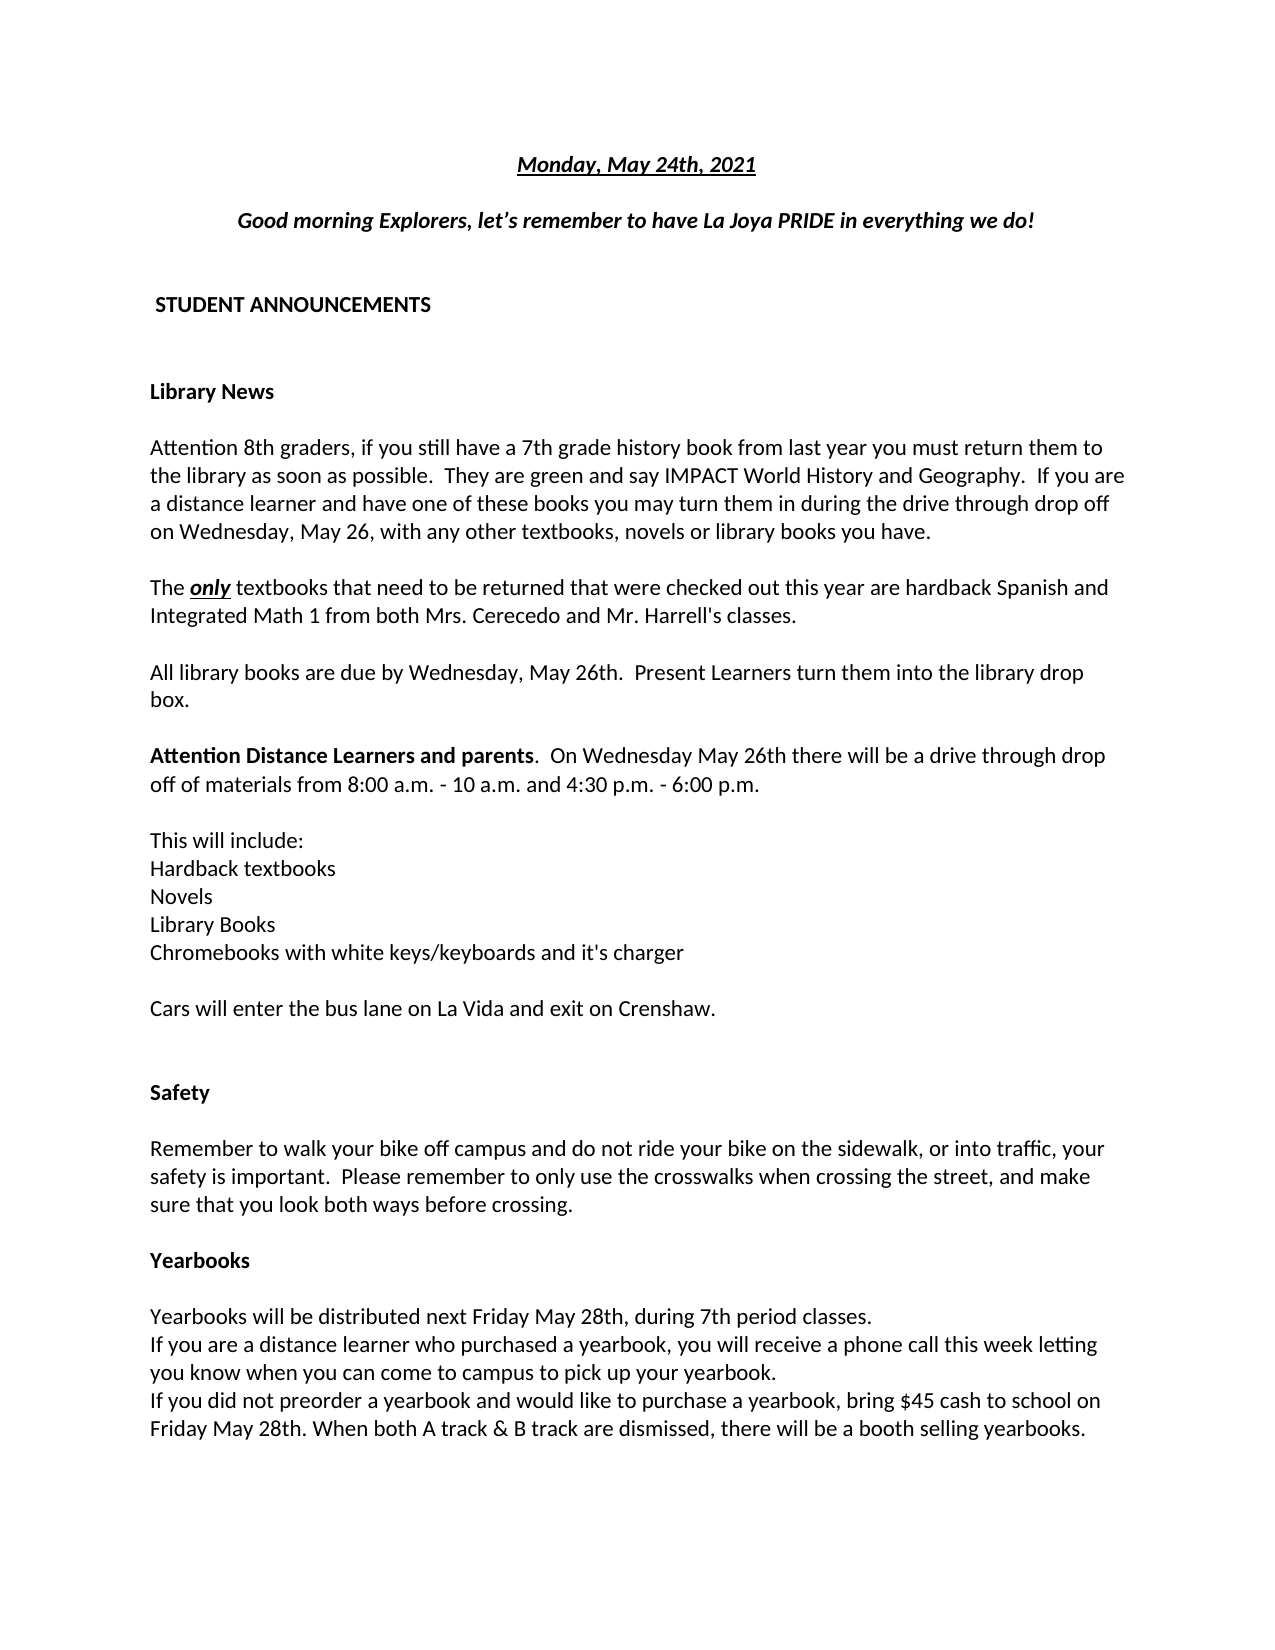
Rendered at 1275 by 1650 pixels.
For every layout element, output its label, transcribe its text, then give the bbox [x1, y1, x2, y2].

text Yearbooks will be distributed next Friday May 28th, during 7th period classes. [150, 1302, 1125, 1330]
text Yearbooks [150, 1246, 1125, 1274]
text Safety [150, 1078, 1125, 1106]
text Cars will enter the bus lane on La Vida and exit on Crenshaw. [150, 994, 1125, 1022]
text The only textbooks that need to be returned that were checked out this year are hardback Spanish and Integrated Math 1 from both Mrs. Cerecedo and Mr. Harrell's classes. [150, 573, 1125, 629]
text Monday, May 24th, 2021 [150, 150, 1125, 178]
text Attention 8th graders, if you still have a 7th grade history book from last year you must return them to the library as soon as possible. They are green and say IMPACT World History and Geography. If you are a distance learner and have one of these books you may turn them in during the drive through drop off on Wednesday, May 26, with any other textbooks, novels or library books you have. [150, 433, 1125, 546]
text Library News [150, 377, 1125, 405]
text All library books are due by Wednesday, May 26th. Present Learners turn them into the library drop box. [150, 658, 1125, 714]
text If you did not preorder a yearbook and would like to purchase a yearbook, bring $45 cash to school on Friday May 28th. When both A track & B track are dismissed, there will be a booth selling yearbooks. [150, 1386, 1125, 1442]
text STUDENT ANNOUNCEMENTS [150, 290, 1125, 318]
text Novels [150, 882, 1125, 910]
text Attention Distance Learners and parents. On Wednesday May 26th there will be a drive through drop off of materials from 8:00 a.m. - 10 a.m. and 4:30 p.m. - 6:00 p.m. [150, 742, 1125, 798]
text Good morning Explorers, let’s remember to have La Joya PRIDE in everything we do! [150, 206, 1125, 234]
text Library Books [150, 910, 1125, 938]
text If you are a distance learner who purchased a yearbook, you will receive a phone call this week letting you know when you can come to campus to pick up your yearbook. [150, 1330, 1125, 1386]
text Remember to walk your bike off campus and do not ride your bike on the sidewalk, or into traffic, your safety is important. Please remember to only use the crosswalks when crossing the street, and make sure that you look both ways before crossing. [150, 1134, 1125, 1218]
text This will include: [150, 826, 1125, 854]
text Hardback textbooks [150, 854, 1125, 882]
text Chromebooks with white keys/keyboards and it's charger [150, 938, 1125, 966]
